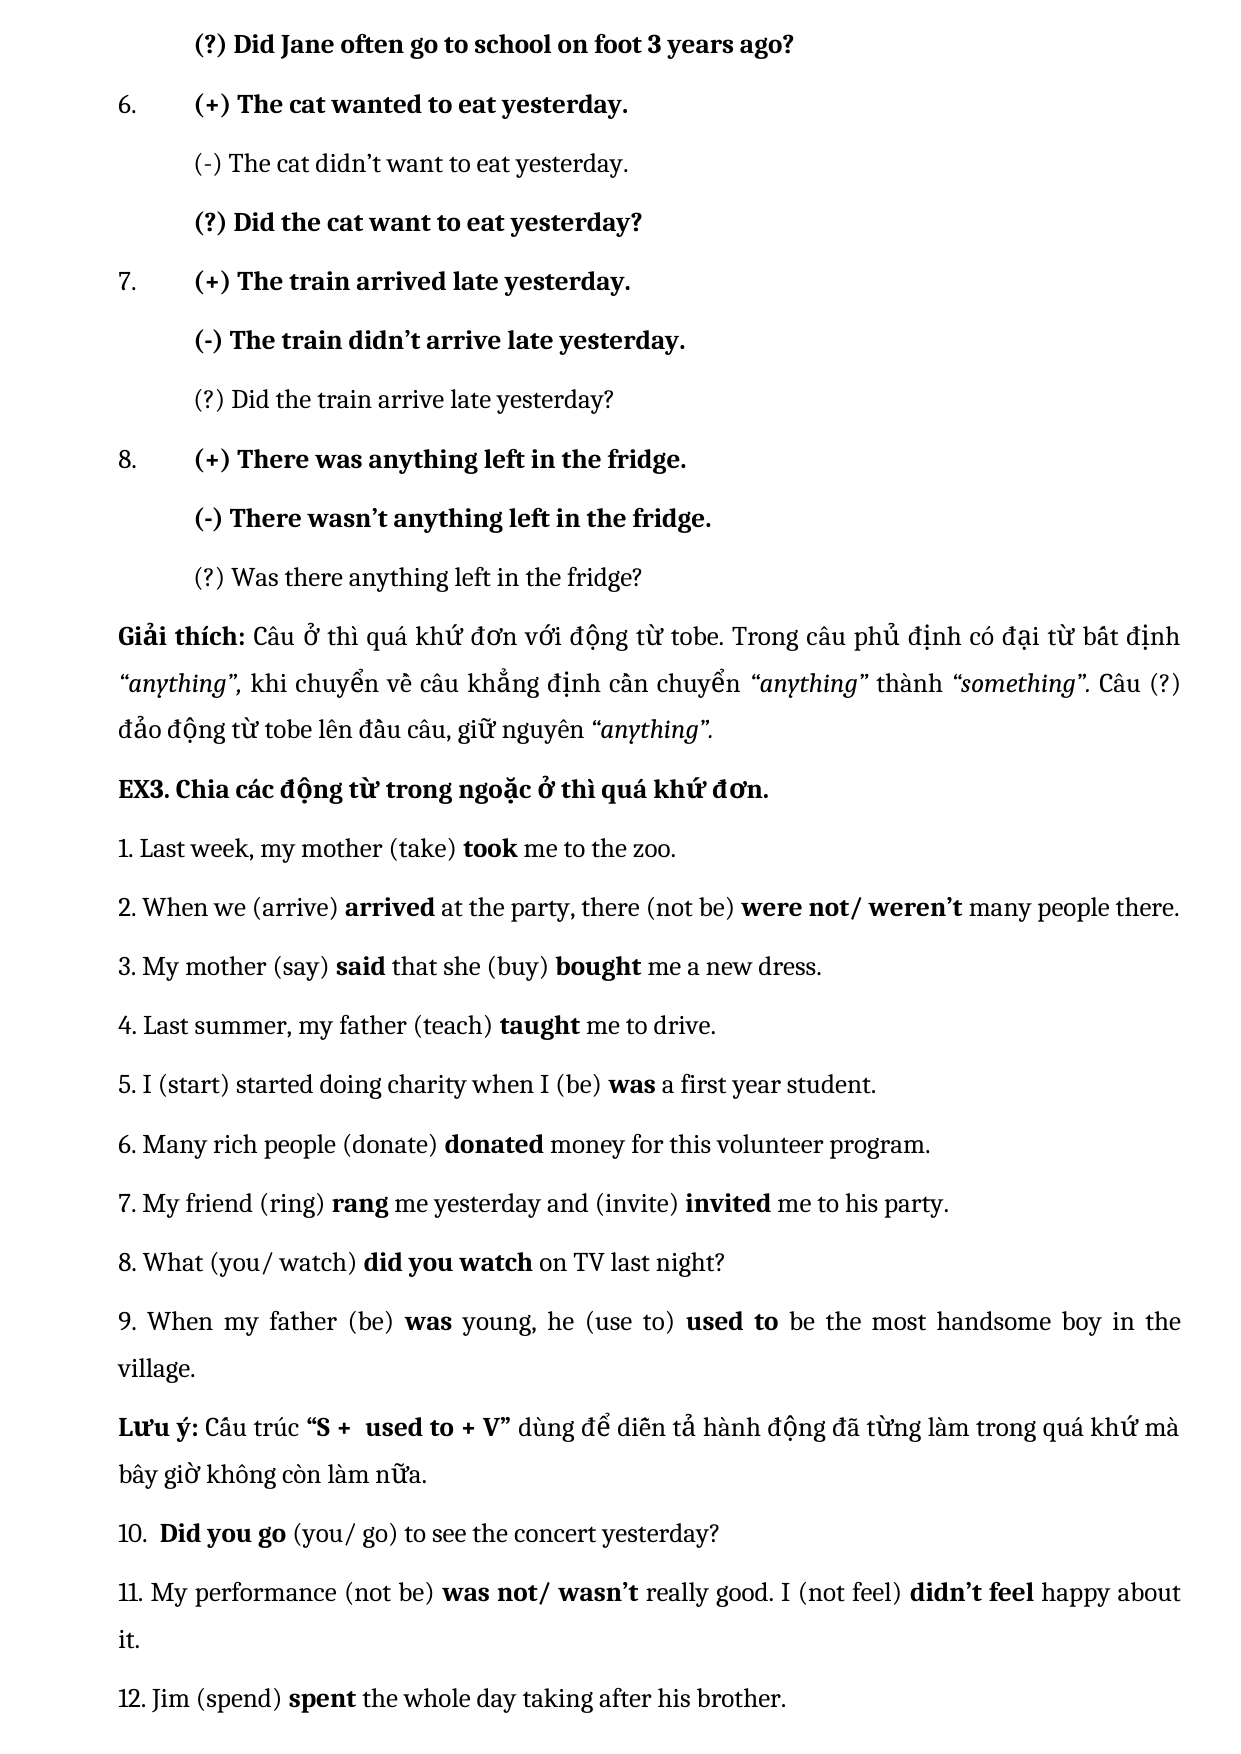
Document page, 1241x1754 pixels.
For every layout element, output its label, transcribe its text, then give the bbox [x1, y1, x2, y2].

text 4. Last summer, my father (teach) taught me to drive. [118, 1010, 1181, 1042]
text 8. (+) There was anything left in the fridge. [118, 444, 1181, 475]
text 8. What (you/ watch) did you watch on TV last night? [118, 1247, 1181, 1278]
text 6. (+) The cat wanted to eat yesterday. [118, 89, 1181, 120]
text 9. When my father (be) was young, he (use to) used to be the most handsome boy in the village. [118, 1306, 1181, 1384]
text 5. I (start) started doing charity when I (be) was a first year student. [118, 1069, 1181, 1101]
text (?) Was there anything left in the fridge? [118, 562, 1181, 593]
text 10. Did you go (you/ go) to see the concert yesterday? [118, 1518, 1181, 1549]
text 3. My mother (say) said that she (buy) bought me a new dress. [118, 951, 1181, 982]
text (-) The cat didn’t want to eat yesterday. [118, 148, 1181, 179]
text (?) Did the cat want to eat yesterday? [118, 207, 1181, 238]
text 7. My friend (ring) rang me yesterday and (invite) invited me to his party. [118, 1188, 1181, 1219]
text Lưu ý: Cấu trúc “S + used to + V” dùng để diễn tả hành động đã từng làm trong quá khứ mà bây giờ không còn làm nữa. [118, 1412, 1181, 1490]
text EX3. Chia các động từ trong ngoặc ở thì quá khứ đơn. [118, 774, 1181, 805]
text 2. When we (arrive) arrived at the party, there (not be) were not/ weren’t many people there. [118, 892, 1181, 923]
text 12. Jim (spend) spent the whole day taking after his brother. [118, 1683, 1181, 1714]
text 11. My performance (not be) was not/ wasn’t really good. I (not feel) didn’t feel happy about it. [118, 1577, 1181, 1655]
text 7. (+) The train arrived late yesterday. [118, 266, 1181, 297]
text (-) There wasn’t anything left in the fridge. [118, 503, 1181, 534]
text (?) Did Jane often go to school on foot 3 years ago? [118, 29, 1181, 61]
text Giải thích: Câu ở thì quá khứ đơn với động từ tobe. Trong câu phủ định có đại từ bất định “anything”, khi chuyển về câu khẳng định cần chuyển “anything” thành “something”. Câu (?) đảo động từ tobe lên đầu câu, giữ nguyên “anything”. [118, 621, 1181, 746]
text (-) The train didn’t arrive late yesterday. [118, 325, 1181, 357]
text 1. Last week, my mother (take) took me to the zoo. [118, 833, 1181, 864]
text (?) Did the train arrive late yesterday? [118, 384, 1181, 416]
text 6. Many rich people (donate) donated money for this volunteer program. [118, 1129, 1181, 1160]
